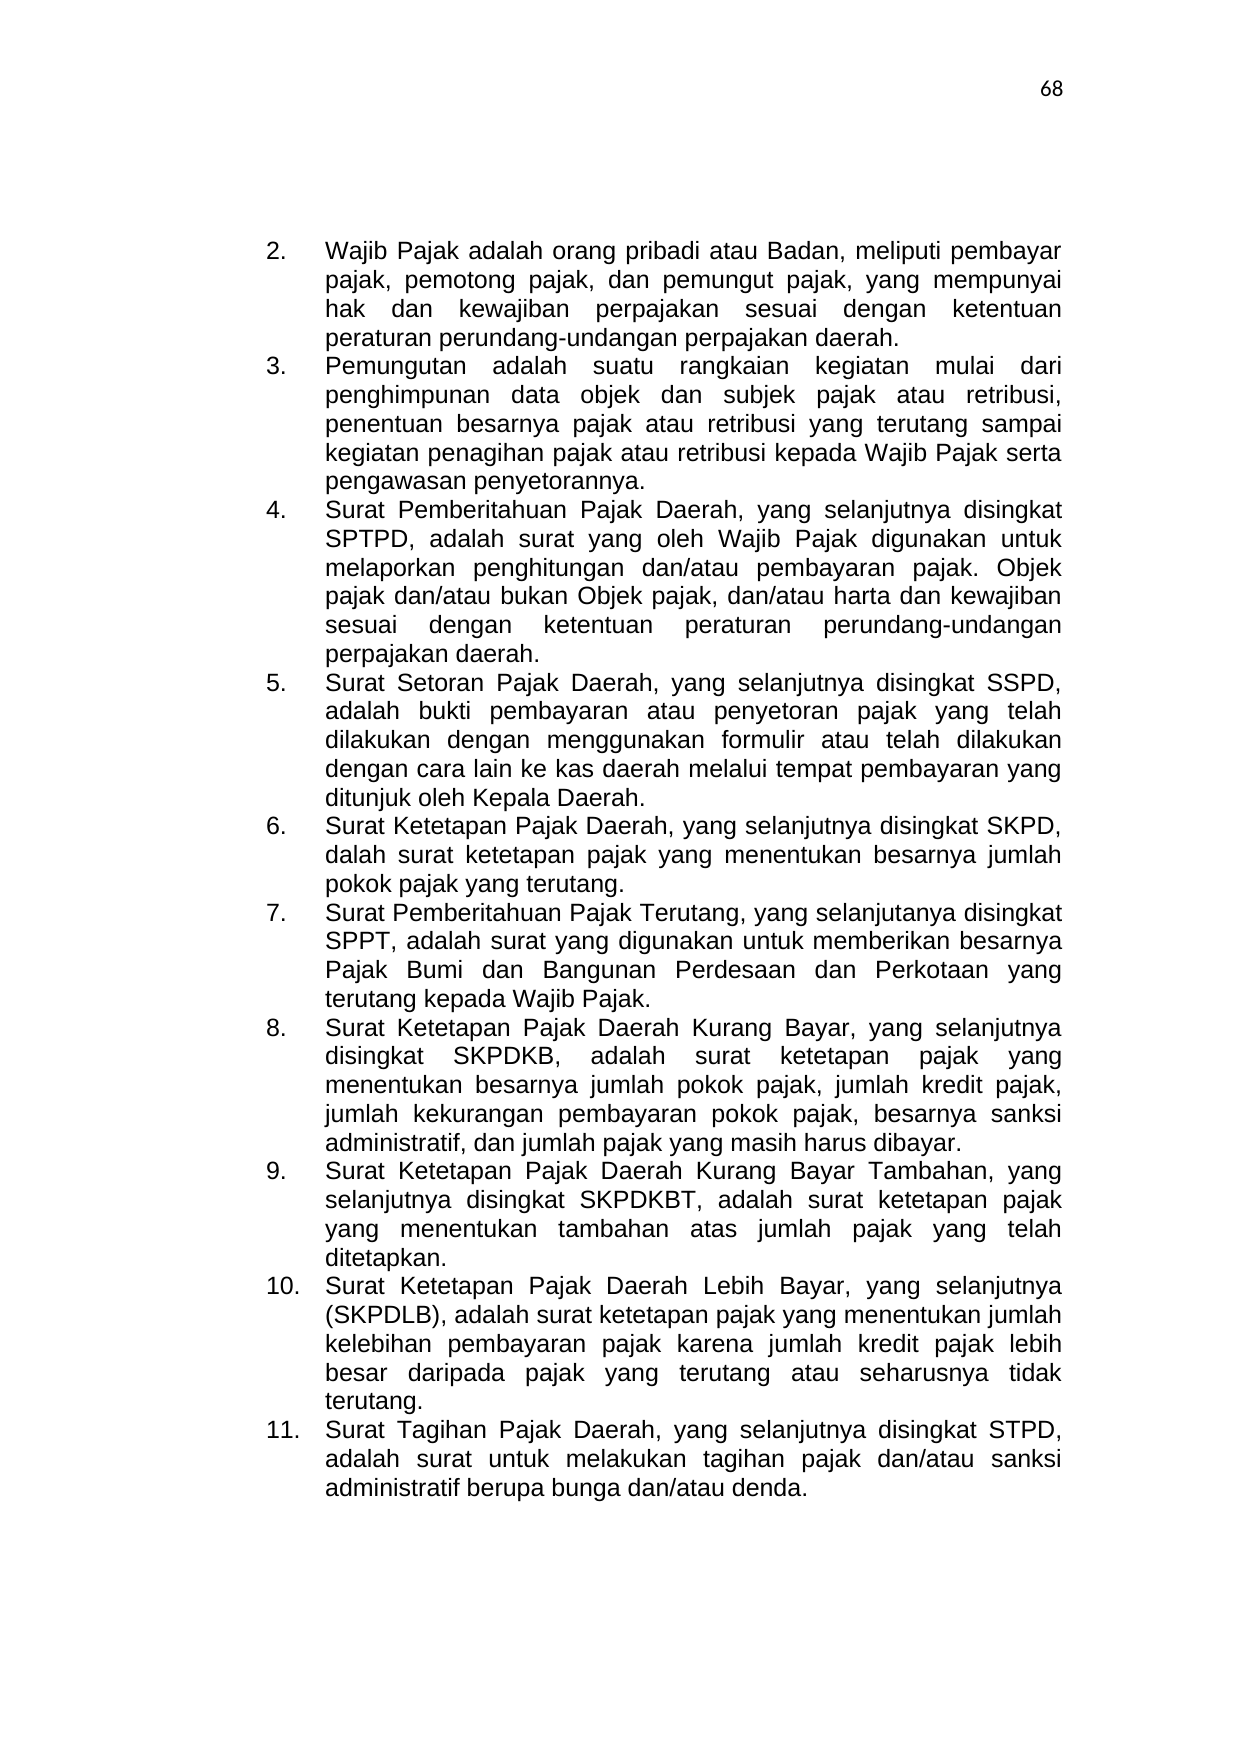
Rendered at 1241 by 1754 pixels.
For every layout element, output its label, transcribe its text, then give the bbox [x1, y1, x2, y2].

list Surat Tagihan Pajak Daerah, yang selanjutnya disingkat STPD, adalah surat untuk melakukan tagihan pajak dan/atau sanksi administratif berupa bunga dan/atau denda. [266, 1415, 1063, 1501]
list Surat Ketetapan Pajak Daerah Kurang Bayar Tambahan, yang selanjutnya disingkat SKPDKBT, adalah surat ketetapan pajak yang menentukan tambahan atas jumlah pajak yang telah ditetapkan. [266, 1156, 1063, 1271]
list Surat Ketetapan Pajak Daerah Lebih Bayar, yang selanjutnya (SKPDLB), adalah surat ketetapan pajak yang menentukan jumlah kelebihan pembayaran pajak karena jumlah kredit pajak lebih besar daripada pajak yang terutang atau seharusnya tidak terutang. [266, 1271, 1063, 1415]
list Surat Ketetapan Pajak Daerah, yang selanjutnya disingkat SKPD, dalah surat ketetapan pajak yang menentukan besarnya jumlah pokok pajak yang terutang. [266, 811, 1063, 897]
list Surat Pemberitahuan Pajak Terutang, yang selanjutanya disingkat SPPT, adalah surat yang digunakan untuk memberikan besarnya Pajak Bumi dan Bangunan Perdesaan dan Perkotaan yang terutang kepada Wajib Pajak. [266, 897, 1063, 1012]
list Surat Ketetapan Pajak Daerah Kurang Bayar, yang selanjutnya disingkat SKPDKB, adalah surat ketetapan pajak yang menentukan besarnya jumlah pokok pajak, jumlah kredit pajak, jumlah kekurangan pembayaran pokok pajak, besarnya sanksi administratif, dan jumlah pajak yang masih harus dibayar. [266, 1012, 1063, 1156]
list Surat Setoran Pajak Daerah, yang selanjutnya disingkat SSPD, adalah bukti pembayaran atau penyetoran pajak yang telah dilakukan dengan menggunakan formulir atau telah dilakukan dengan cara lain ke kas daerah melalui tempat pembayaran yang ditunjuk oleh Kepala Daerah. [266, 667, 1063, 811]
list Surat Pemberitahuan Pajak Daerah, yang selanjutnya disingkat SPTPD, adalah surat yang oleh Wajib Pajak digunakan untuk melaporkan penghitungan dan/atau pembayaran pajak. Objek pajak dan/atau bukan Objek pajak, dan/atau harta dan kewajiban sesuai dengan ketentuan peraturan perundang-undangan perpajakan daerah. [266, 495, 1063, 667]
list Wajib Pajak adalah orang pribadi atau Badan, meliputi pembayar pajak, pemotong pajak, dan pemungut pajak, yang mempunyai hak dan kewajiban perpajakan sesuai dengan ketentuan peraturan perundang-undangan perpajakan daerah. [266, 236, 1063, 351]
list Pemungutan adalah suatu rangkaian kegiatan mulai dari penghimpunan data objek dan subjek pajak atau retribusi, penentuan besarnya pajak atau retribusi yang terutang sampai kegiatan penagihan pajak atau retribusi kepada Wajib Pajak serta pengawasan penyetorannya. [266, 351, 1063, 495]
